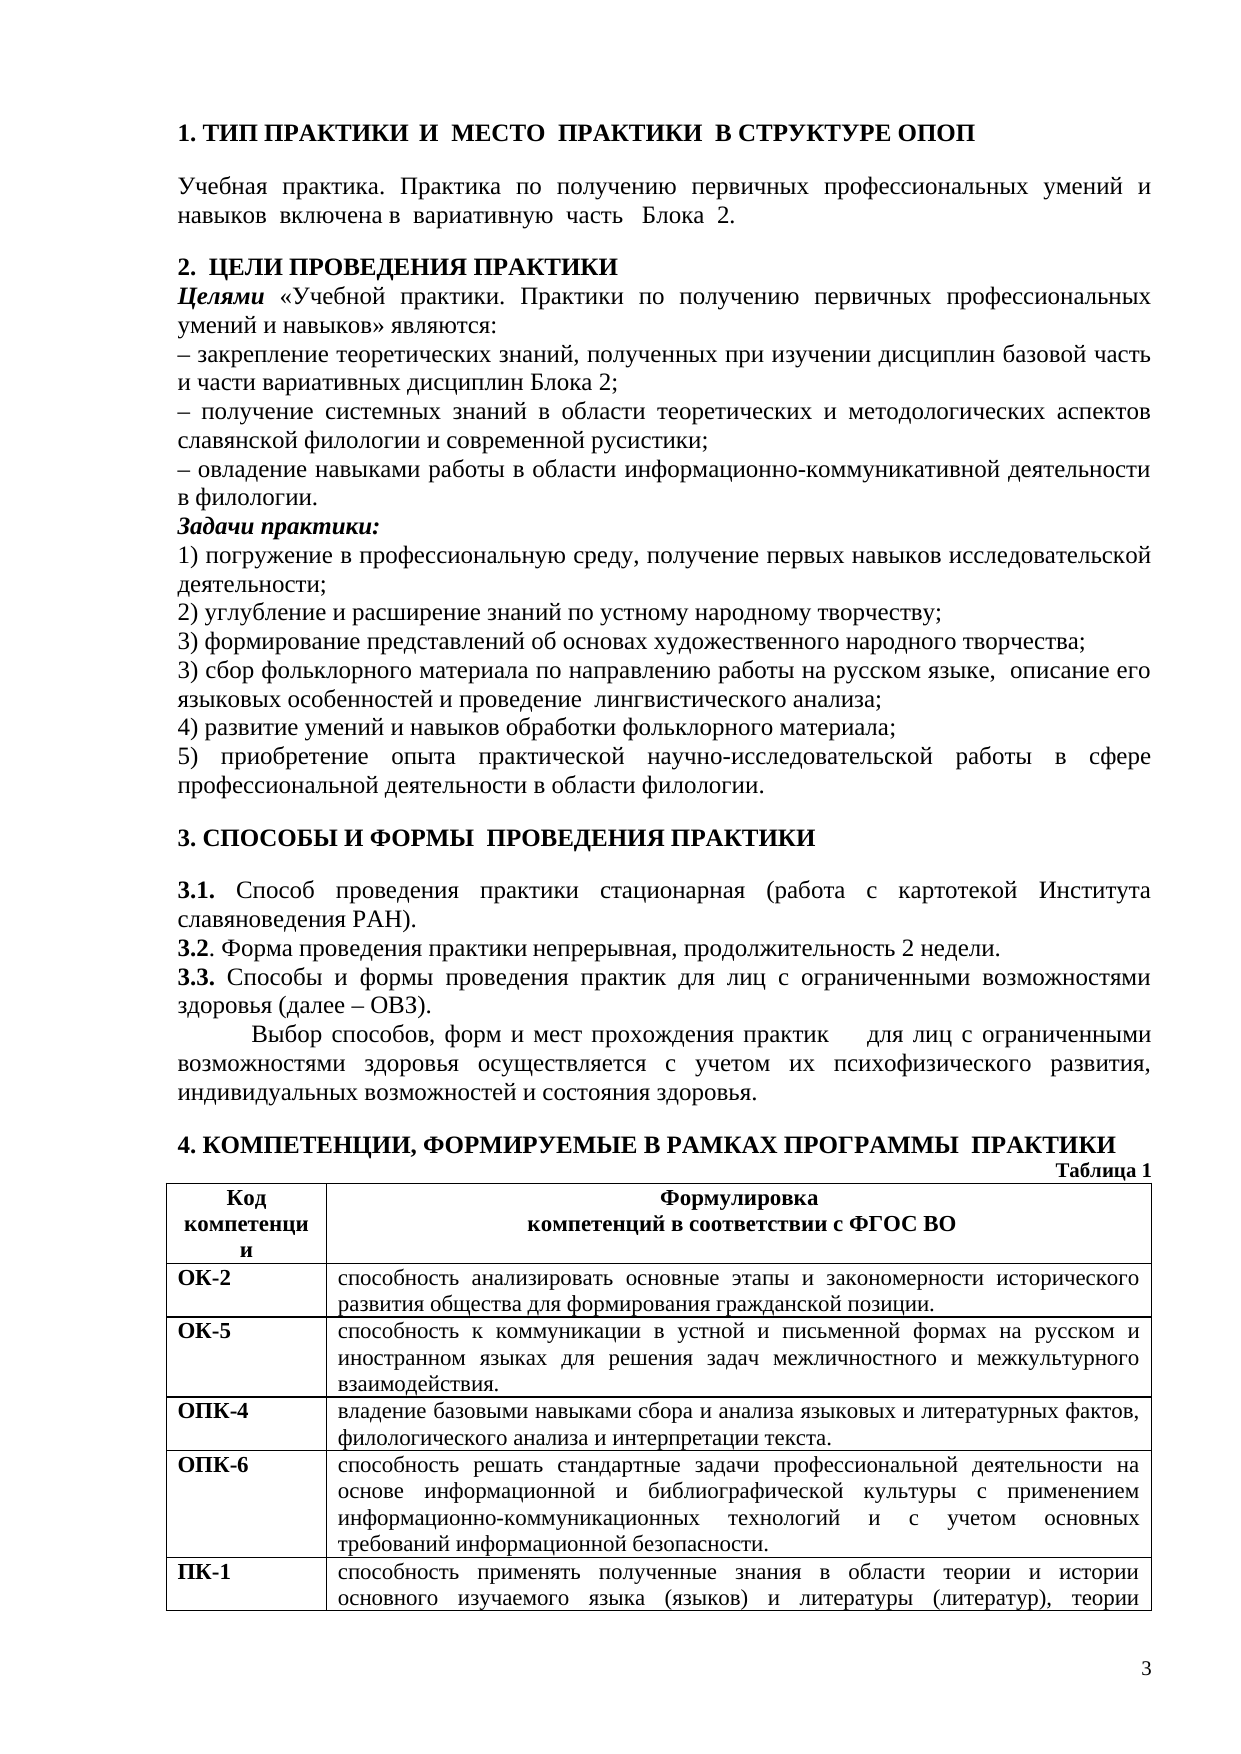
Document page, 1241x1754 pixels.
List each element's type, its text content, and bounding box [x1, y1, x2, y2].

text 1) погружение в профессиональную среду, получение первых навыков исследовательской деятельности; [177, 540, 1152, 597]
table_cell ОК-5 [167, 1318, 326, 1396]
table_header Код компетенции [167, 1184, 326, 1263]
text 4. КОМПЕТЕНЦИИ, ФОРМИРУЕМЫЕ В РАМКАХ ПРОГРАММЫ ПРАКТИКИ [177, 1130, 1152, 1158]
table_cell ОК-2 [167, 1264, 326, 1316]
text Выбор способов, форм и мест прохождения практик для лиц с ограниченными возможностями здоровья осуществляется с учетом их психофизического развития, индивидуальных возможностей и состояния здоровья. [177, 1019, 1152, 1106]
text Таблица 1 [177, 1158, 1152, 1182]
table_cell ОПК-4 [167, 1398, 326, 1450]
table_cell ПК-1 [167, 1558, 326, 1610]
text Задачи практики: [177, 511, 1152, 540]
text 2. ЦЕЛИ ПРОВЕДЕНИЯ ПРАКТИКИ [177, 252, 1152, 281]
text – закрепление теоретических знаний, полученных при изучении дисциплин базовой часть и части вариативных дисциплин Блока 2; [177, 339, 1152, 396]
text 3) сбор фольклорного материала по направлению работы на русском языке, описание его языковых особенностей и проведение лингвистического анализа; [177, 655, 1152, 712]
text Целями «Учебной практики. Практики по получению первичных профессиональных умений и навыков» являются: [177, 281, 1152, 339]
text 2) углубление и расширение знаний по устному народному творчеству; [177, 597, 1152, 626]
text 4) развитие умений и навыков обработки фольклорного материала; [177, 712, 1152, 741]
text Учебная практика. Практика по получению первичных профессиональных умений и навыков включена в вариативную часть Блока 2. [177, 171, 1152, 228]
table_cell ОПК-6 [167, 1451, 326, 1557]
text 5) приобретение опыта практической научно-исследовательской работы в сфере профессиональной деятельности в области филологии. [177, 741, 1152, 799]
text 3) формирование представлений об основах художественного народного творчества; [177, 626, 1152, 655]
table_cell владение базовыми навыками сбора и анализа языковых и литературных фактов, филологического анализа и интерпретации текста. [327, 1398, 1151, 1450]
table_cell способность решать стандартные задачи профессиональной деятельности на основе информационной и библиографической культуры с применением информационно-коммуникационных технологий и с учетом основных требований информационной безопасности. [327, 1451, 1151, 1557]
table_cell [327, 1558, 1151, 1610]
text – овладение навыками работы в области информационно-коммуникативной деятельности в филологии. [177, 454, 1152, 511]
text 3.1. Способ проведения практики стационарная (работа с картотекой Института славяноведения РАН). [177, 876, 1152, 933]
text 1. ТИП ПРАКТИКИ И МЕСТО ПРАКТИКИ В СТРУКТУРЕ ОПОП [177, 118, 1152, 147]
text 3.2. Форма проведения практики непрерывная, продолжительность 2 недели. [177, 933, 1152, 962]
text 3.3. Способы и формы проведения практик для лиц с ограниченными возможностями здоровья (далее – ОВЗ). [177, 962, 1152, 1019]
table_cell способность анализировать основные этапы и закономерности исторического развития общества для формирования гражданской позиции. [327, 1264, 1151, 1316]
text – получение системных знаний в области теоретических и методологических аспектов славянской филологии и современной русистики; [177, 396, 1152, 454]
text 3. СПОСОБЫ И ФОРМЫ ПРОВЕДЕНИЯ ПРАКТИКИ [177, 823, 1152, 852]
table_cell способность к коммуникации в устной и письменной формах на русском и иностранном языках для решения задач межличностного и межкультурного взаимодействия. [327, 1318, 1151, 1396]
table_header Формулировка компетенций в соответствии с ФГОС ВО [327, 1184, 1151, 1263]
